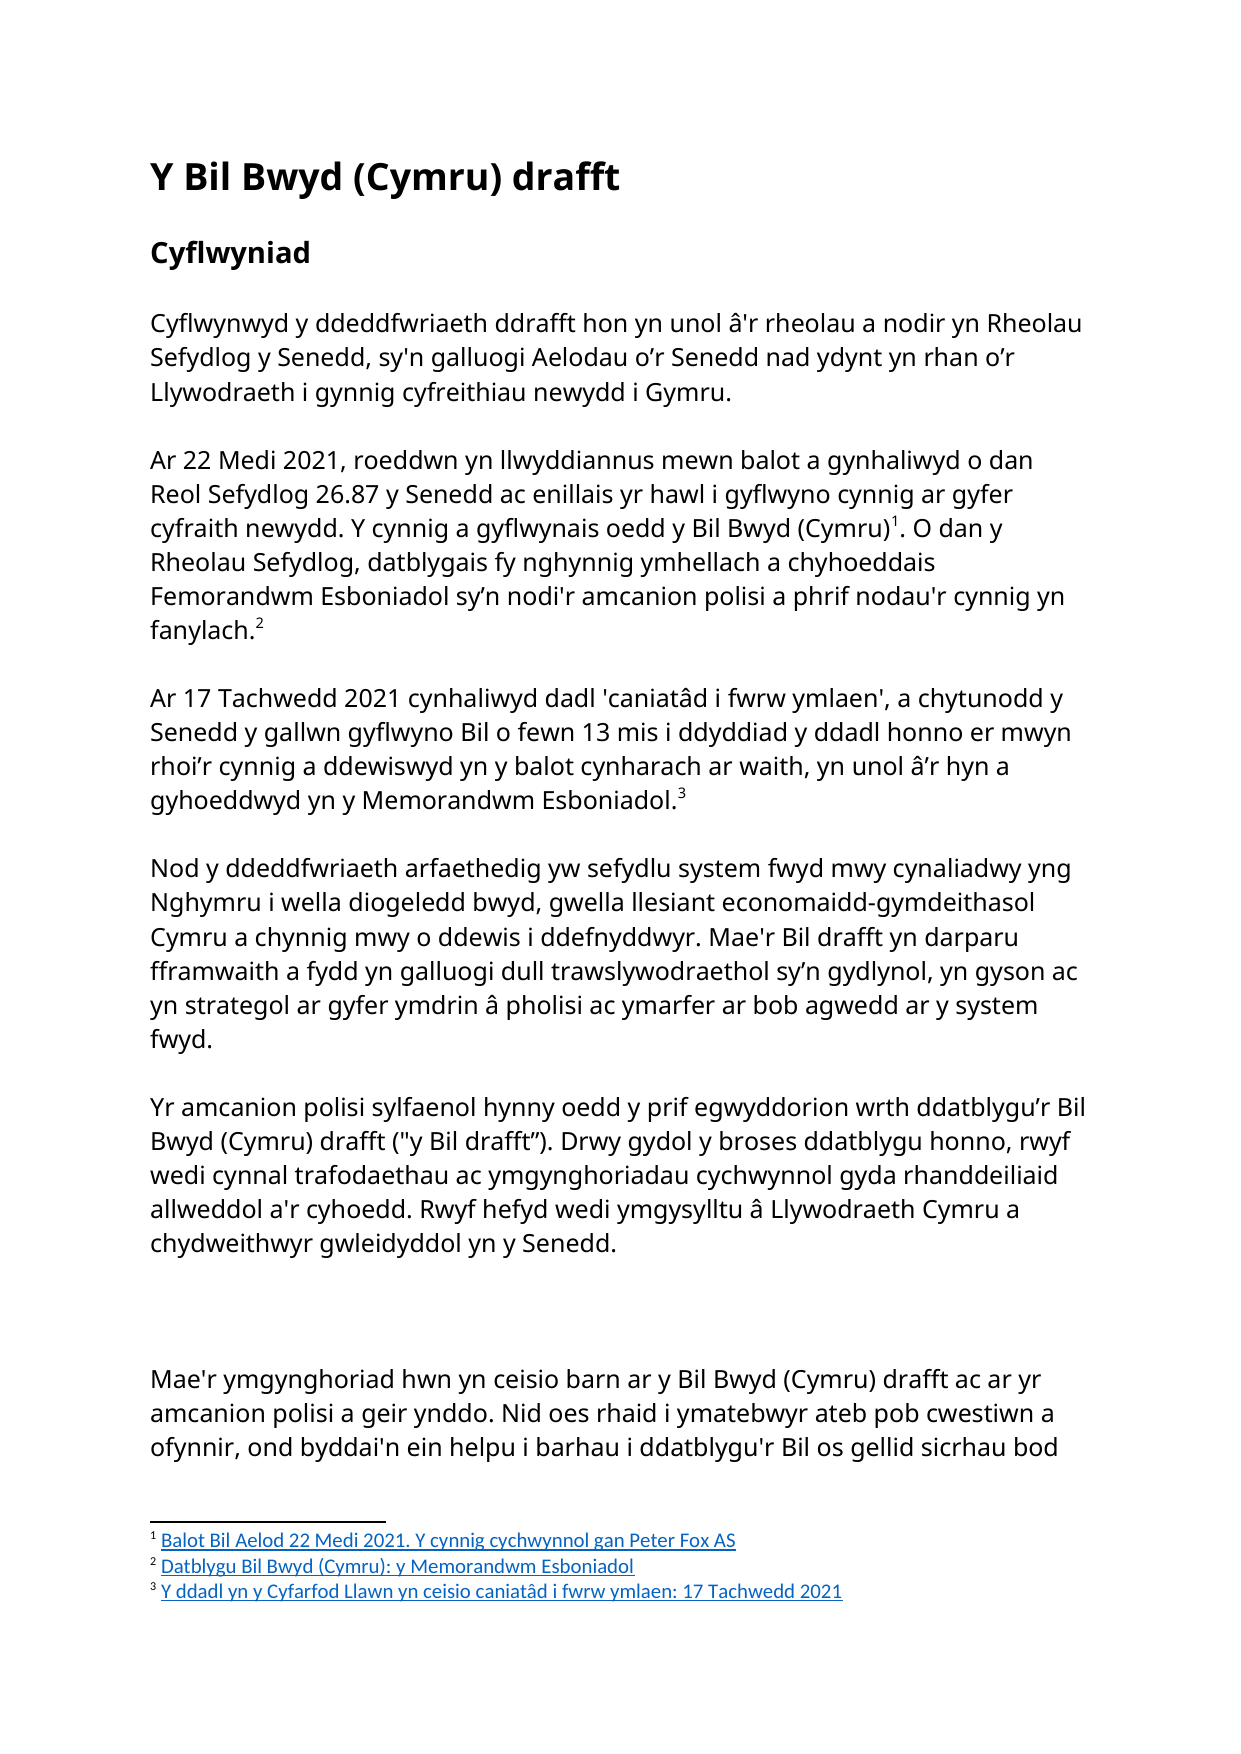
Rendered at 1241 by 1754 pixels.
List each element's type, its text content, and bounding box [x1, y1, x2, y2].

text Y Bil Bwyd (Cymru) drafft [150, 150, 1090, 201]
text Ar 22 Medi 2021, roeddwn yn llwyddiannus mewn balot a gynhaliwyd o dan Reol Sefydlog 26.87 y Senedd ac enillais yr hawl i gyflwyno cynnig ar gyfer cyfraith newydd. Y cynnig a gyflwynais oedd y Bil Bwyd (Cymru). O dan y Rheolau Sefydlog, datblygais fy nghynnig ymhellach a chyhoeddais Femorandwm Esboniadol sy’n nodi'r amcanion polisi a phrif nodau'r cynnig yn fanylach. [150, 442, 1090, 647]
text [150, 1362, 1090, 1464]
text Cyflwyniad [150, 232, 1090, 272]
text Ar 17 Tachwedd 2021 cynhaliwyd dadl 'caniatâd i fwrw ymlaen', a chytunodd y Senedd y gallwn gyflwyno Bil o fewn 13 mis i ddyddiad y ddadl honno er mwyn rhoi’r cynnig a ddewiswyd yn y balot cynharach ar waith, yn unol â’r hyn a gyhoeddwyd yn y Memorandwm Esboniadol. [150, 681, 1090, 817]
text Cyflwynwyd y ddeddfwriaeth ddrafft hon yn unol â'r rheolau a nodir yn Rheolau Sefydlog y Senedd, sy'n galluogi Aelodau o’r Senedd nad ydynt yn rhan o’r Llywodraeth i gynnig cyfreithiau newydd i Gymru. [150, 306, 1090, 408]
text Nod y ddeddfwriaeth arfaethedig yw sefydlu system fwyd mwy cynaliadwy yng Nghymru i wella diogeledd bwyd, gwella llesiant economaidd-gymdeithasol Cymru a chynnig mwy o ddewis i ddefnyddwyr. Mae'r Bil drafft yn darparu fframwaith a fydd yn galluogi dull trawslywodraethol sy’n gydlynol, yn gyson ac yn strategol ar gyfer ymdrin â pholisi ac ymarfer ar bob agwedd ar y system fwyd. [150, 851, 1090, 1055]
text Yr amcanion polisi sylfaenol hynny oedd y prif egwyddorion wrth ddatblygu’r Bil Bwyd (Cymru) drafft ("y Bil drafft”). Drwy gydol y broses ddatblygu honno, rwyf wedi cynnal trafodaethau ac ymgynghoriadau cychwynnol gyda rhanddeiliaid allweddol a'r cyhoedd. Rwyf hefyd wedi ymgysylltu â Llywodraeth Cymru a chydweithwyr gwleidyddol yn y Senedd. [150, 1089, 1090, 1260]
